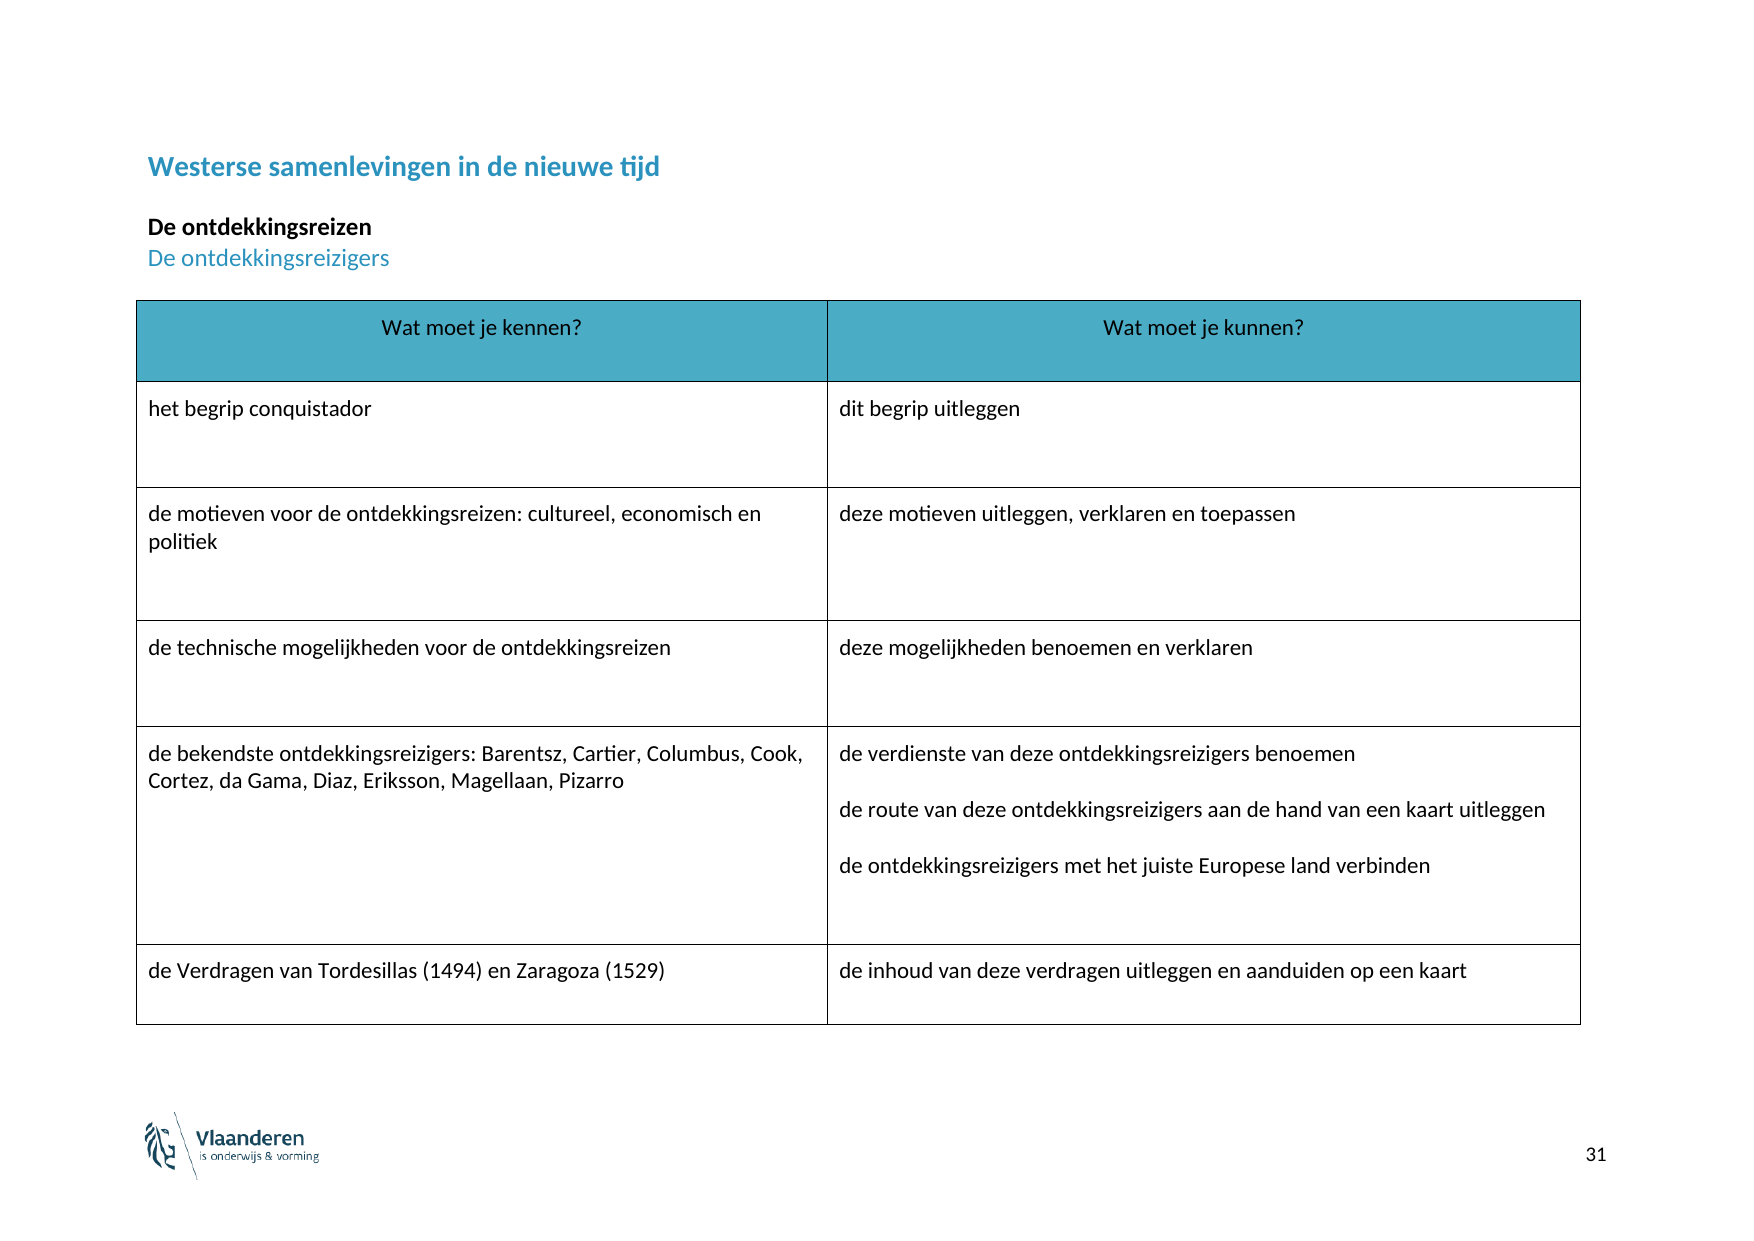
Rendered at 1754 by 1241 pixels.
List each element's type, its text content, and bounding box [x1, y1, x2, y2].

table_cell deze mogelijkheden benoemen en verklaren [828, 621, 1580, 726]
table_cell deze motieven uitleggen, verklaren en toepassen [828, 488, 1580, 620]
picture [144, 1112, 327, 1180]
table_cell de verdienste van deze ontdekkingsreizigers benoemen de route van deze ontdekkingsreizigers aan de hand van een kaart uitleggen de ontdekkingsreizigers met het juiste Europese land verbinden [828, 727, 1580, 943]
table_cell de motieven voor de ontdekkingsreizen: cultureel, economisch en politiek [137, 488, 827, 620]
table_cell dit begrip uitleggen [828, 382, 1580, 487]
table_cell de technische mogelijkheden voor de ontdekkingsreizen [137, 621, 827, 726]
text Westerse samenlevingen in de nieuwe tijd [148, 148, 1606, 183]
table_cell de bekendste ontdekkingsreizigers: Barentsz, Cartier, Columbus, Cook, Cortez, da Gama, Diaz, Eriksson, Magellaan, Pizarro [137, 727, 827, 943]
text De ontdekkingsreizen [148, 211, 1606, 242]
table_header Wat moet je kennen? [137, 301, 827, 381]
table_header Wat moet je kunnen? [828, 301, 1580, 381]
table_cell de Verdragen van Tordesillas (1494) en Zaragoza (1529) [137, 945, 827, 1024]
table_cell het begrip conquistador [137, 382, 827, 487]
text De ontdekkingsreizigers [148, 242, 1606, 272]
